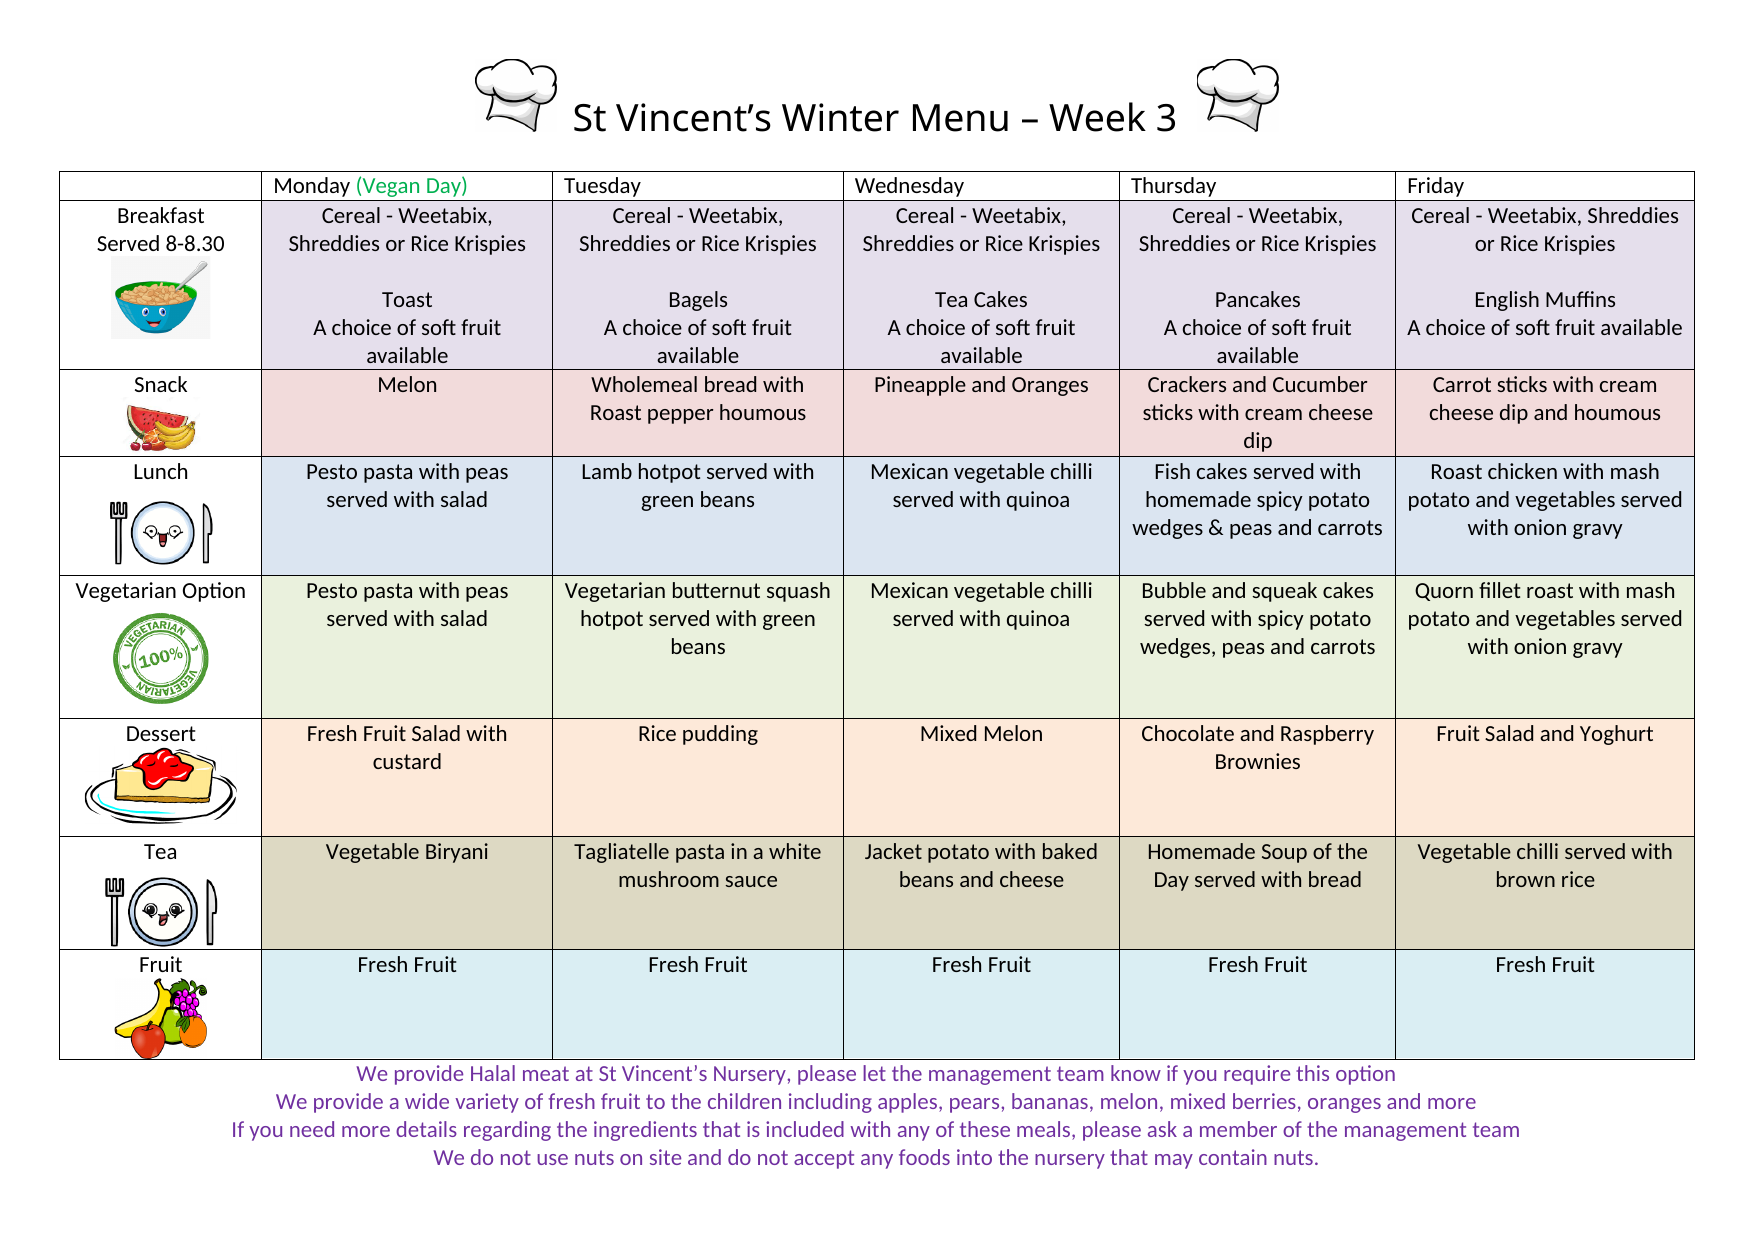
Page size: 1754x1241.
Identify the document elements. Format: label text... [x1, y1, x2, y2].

table_cell Fruit Salad and Yoghurt [1396, 719, 1694, 836]
table_cell Vegetable Biryani [262, 837, 552, 949]
table_cell Pesto pasta with peas served with salad [262, 576, 552, 718]
table_header Monday (Vegan Day) [262, 172, 552, 200]
table_cell Cereal - Weetabix, Shreddies or Rice Krispies English Muffins A choice of soft fruit available [1396, 201, 1694, 369]
table_cell Mexican vegetable chilli served with quinoa [844, 457, 1119, 575]
table_header [60, 172, 261, 200]
table_cell Breakfast Served 8-8.30 [60, 201, 261, 369]
picture [101, 484, 220, 573]
table_header Friday [1396, 172, 1694, 200]
table_cell Jacket potato with baked beans and cheese [844, 837, 1119, 949]
table_cell Cereal - Weetabix, Shreddies or Rice Krispies Toast A choice of soft fruit available [262, 201, 552, 369]
picture [111, 256, 211, 339]
table_cell Tea [60, 837, 261, 949]
table_cell Mexican vegetable chilli served with quinoa [844, 576, 1119, 718]
table_cell Fresh Fruit [553, 950, 843, 1058]
table_cell Dessert [60, 719, 261, 836]
picture [114, 978, 207, 1059]
text We do not use nuts on site and do not accept any foods into the nursery that may contain nuts. [59, 1143, 1695, 1172]
table_cell Mixed Melon [844, 719, 1119, 836]
table_cell Quorn fillet roast with mash potato and vegetables served with onion gravy [1396, 576, 1694, 718]
table_cell Vegetarian Option [60, 576, 261, 718]
picture [85, 603, 236, 718]
table_cell Cereal - Weetabix, Shreddies or Rice Krispies Pancakes A choice of soft fruit available [1120, 201, 1395, 369]
text St Vincent’s Winter Menu – Week 3 [59, 59, 1695, 142]
table_cell Rice pudding [553, 719, 843, 836]
table_cell Tagliatelle pasta in a white mushroom sauce [553, 837, 843, 949]
table_cell Fresh Fruit [1120, 950, 1395, 1058]
picture [475, 59, 557, 132]
table_cell Fruit [60, 950, 261, 1058]
table_header Wednesday [844, 172, 1119, 200]
table_cell Fish cakes served with homemade spicy potato wedges & peas and carrots [1120, 457, 1395, 575]
text If you need more details regarding the ingredients that is included with any of these meals, please ask a member of the management team [59, 1116, 1695, 1143]
table_cell Carrot sticks with cream cheese dip and houmous [1396, 370, 1694, 456]
table_header Thursday [1120, 172, 1395, 200]
table_cell Vegetarian butternut squash hotpot served with green beans [553, 576, 843, 718]
table_cell Roast chicken with mash potato and vegetables served with onion gravy [1396, 457, 1694, 575]
text We provide a wide variety of fresh fruit to the children including apples, pears, bananas, melon, mixed berries, oranges and more [59, 1087, 1695, 1116]
table_cell Crackers and Cucumber sticks with cream cheese dip [1120, 370, 1395, 456]
table_cell Bubble and squeak cakes served with spicy potato wedges, peas and carrots [1120, 576, 1395, 718]
picture [95, 865, 227, 948]
table_cell Homemade Soup of the Day served with bread [1120, 837, 1395, 949]
table_cell Snack [60, 370, 261, 456]
table_cell Fresh Fruit [262, 950, 552, 1058]
table_cell Lunch [60, 457, 261, 575]
text We provide Halal meat at St Vincent’s Nursery, please let the management team know if you require this option [59, 1060, 1695, 1087]
picture [1197, 59, 1279, 132]
table_cell Cereal - Weetabix, Shreddies or Rice Krispies Tea Cakes A choice of soft fruit available [844, 201, 1119, 369]
table_cell Fresh Fruit [1396, 950, 1694, 1058]
picture [84, 746, 237, 824]
table_header Tuesday [553, 172, 843, 200]
table_cell Fresh Fruit Salad with custard [262, 719, 552, 836]
table_cell Pineapple and Oranges [844, 370, 1119, 456]
table_cell Fresh Fruit [844, 950, 1119, 1058]
table_cell Wholemeal bread with Roast pepper houmous [553, 370, 843, 456]
table_cell Pesto pasta with peas served with salad [262, 457, 552, 575]
table_cell Lamb hotpot served with green beans [553, 457, 843, 575]
table_cell Melon [262, 370, 552, 456]
picture [120, 397, 202, 456]
table_cell Chocolate and Raspberry Brownies [1120, 719, 1395, 836]
table_cell Vegetable chilli served with brown rice [1396, 837, 1694, 949]
table_cell Cereal - Weetabix, Shreddies or Rice Krispies Bagels A choice of soft fruit available [553, 201, 843, 369]
